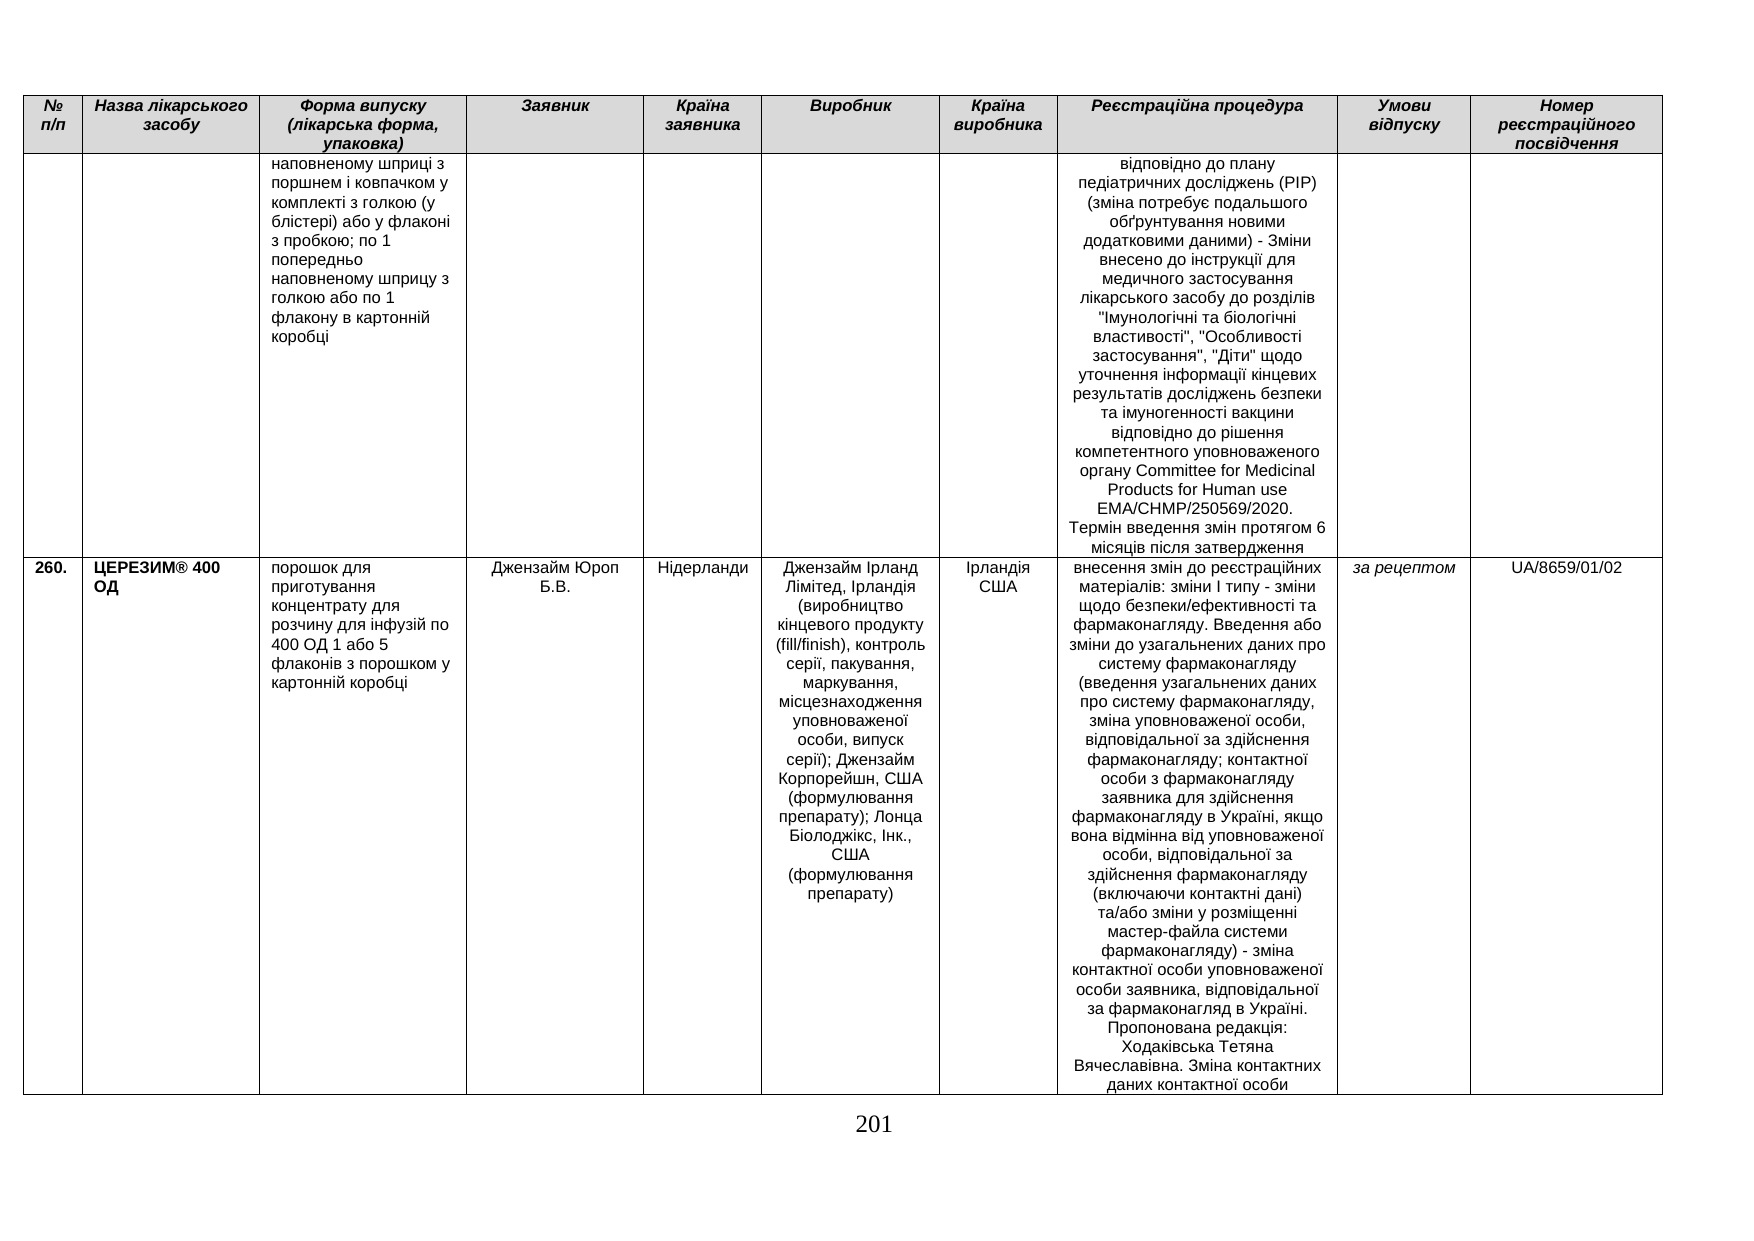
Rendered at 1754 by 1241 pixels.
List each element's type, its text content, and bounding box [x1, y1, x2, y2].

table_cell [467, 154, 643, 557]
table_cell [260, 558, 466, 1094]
table_header Заявник [467, 96, 643, 153]
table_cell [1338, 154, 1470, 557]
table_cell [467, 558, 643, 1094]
table_header Країна виробника [940, 96, 1057, 153]
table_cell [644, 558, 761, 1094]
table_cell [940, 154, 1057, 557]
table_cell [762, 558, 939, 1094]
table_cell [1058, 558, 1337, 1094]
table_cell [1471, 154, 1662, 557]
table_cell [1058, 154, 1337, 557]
table_header № п/п [24, 96, 82, 153]
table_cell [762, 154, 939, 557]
table_header Форма випуску (лікарська форма, упаковка) [260, 96, 466, 153]
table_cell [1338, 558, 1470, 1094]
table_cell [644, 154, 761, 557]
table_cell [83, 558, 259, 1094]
table_header Виробник [762, 96, 939, 153]
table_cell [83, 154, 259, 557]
table_header Номер реєстраційного посвідчення [1471, 96, 1662, 153]
table_header Реєстраційна процедура [1058, 96, 1337, 153]
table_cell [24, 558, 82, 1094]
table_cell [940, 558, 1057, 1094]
table_header Назва лікарського засобу [83, 96, 259, 153]
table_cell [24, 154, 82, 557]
table_header Умови відпуску [1338, 96, 1470, 153]
table_header Країна заявника [644, 96, 761, 153]
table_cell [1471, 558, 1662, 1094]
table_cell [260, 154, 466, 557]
